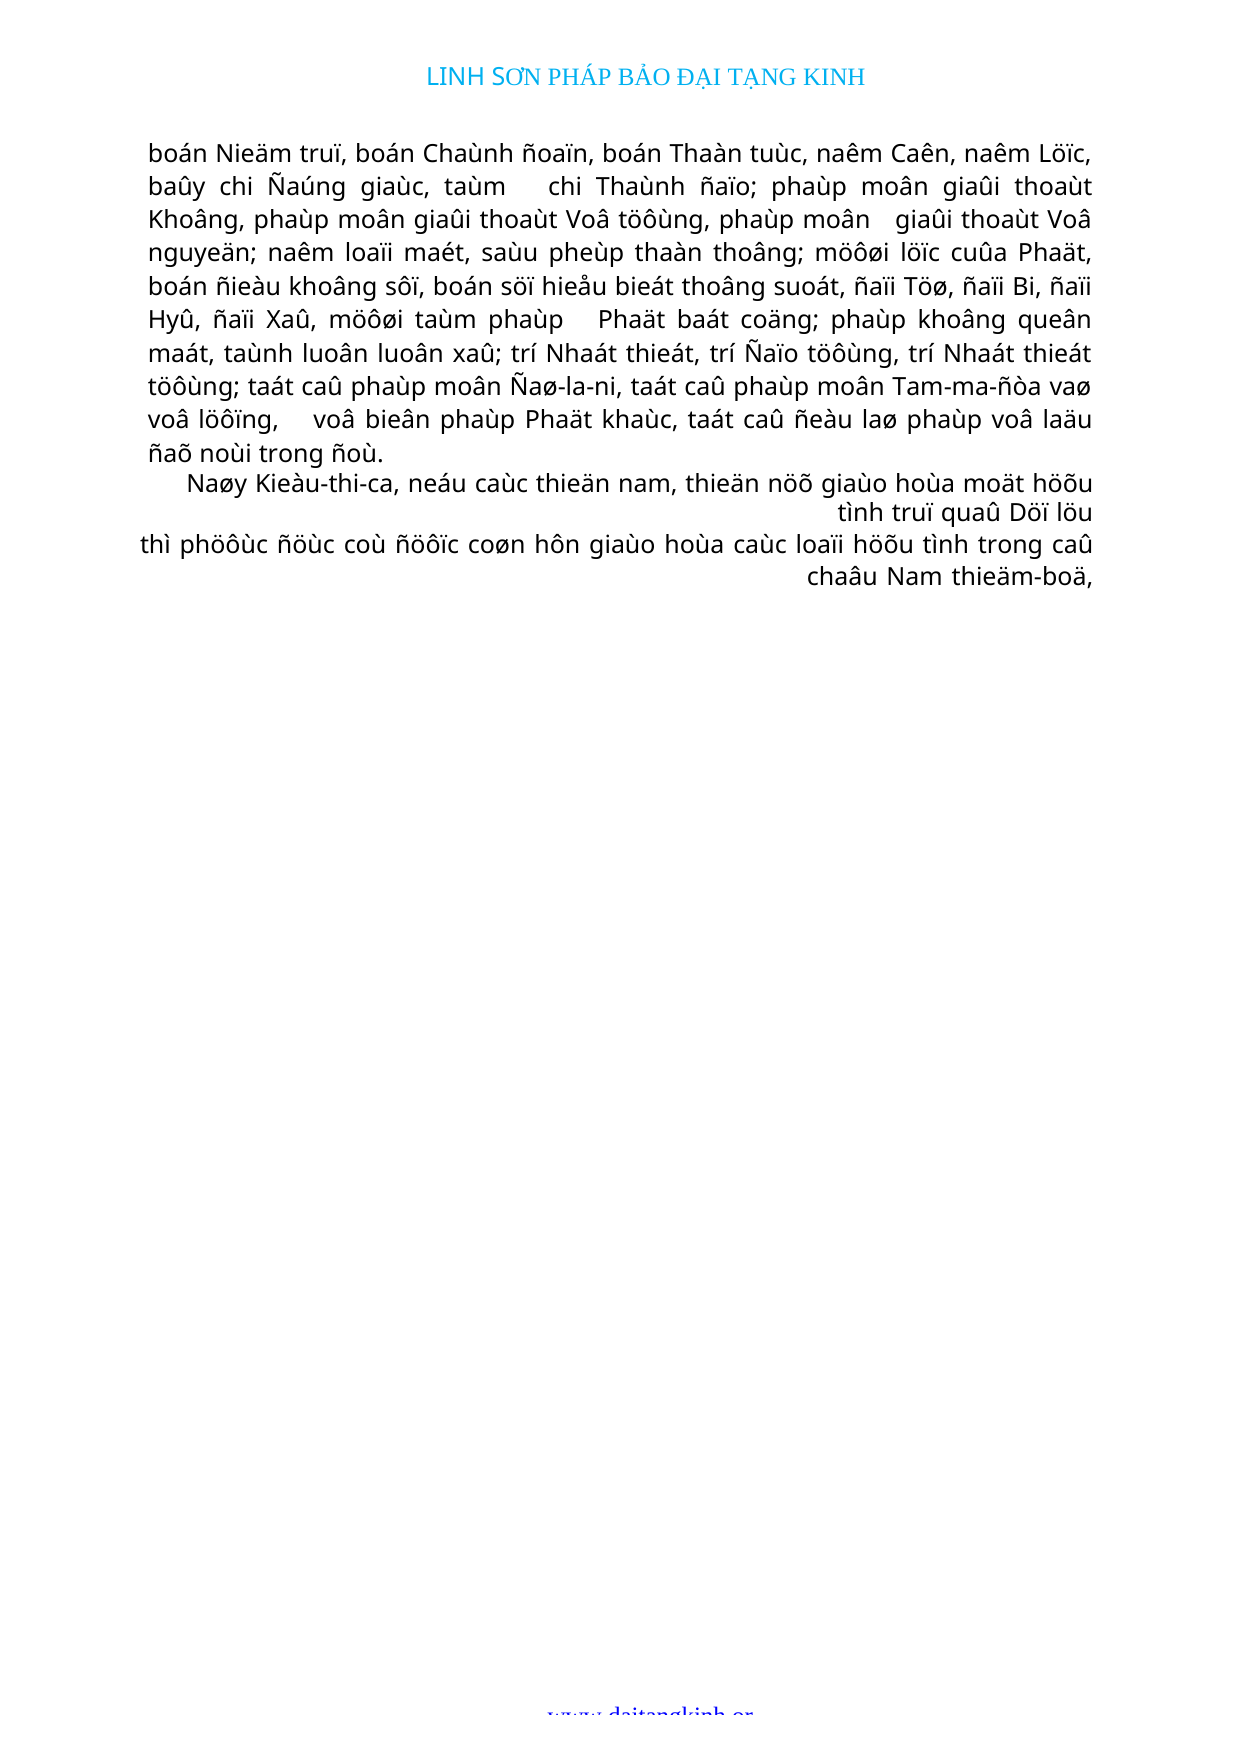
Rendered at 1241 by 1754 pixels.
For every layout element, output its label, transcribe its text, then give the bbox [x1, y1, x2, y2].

text Naøy Kieàu-thi-ca, neáu caùc thieän nam, thieän nöõ giaùo hoùa moät höõu tình truï quaû Döï löu [135, 470, 1093, 528]
text thì phöôùc ñöùc coù ñöôïc coøn hôn giaùo hoùa caùc loaïi höõu tình trong caû chaâu Nam thieäm-boä, [135, 528, 1093, 592]
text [148, 135, 1093, 470]
